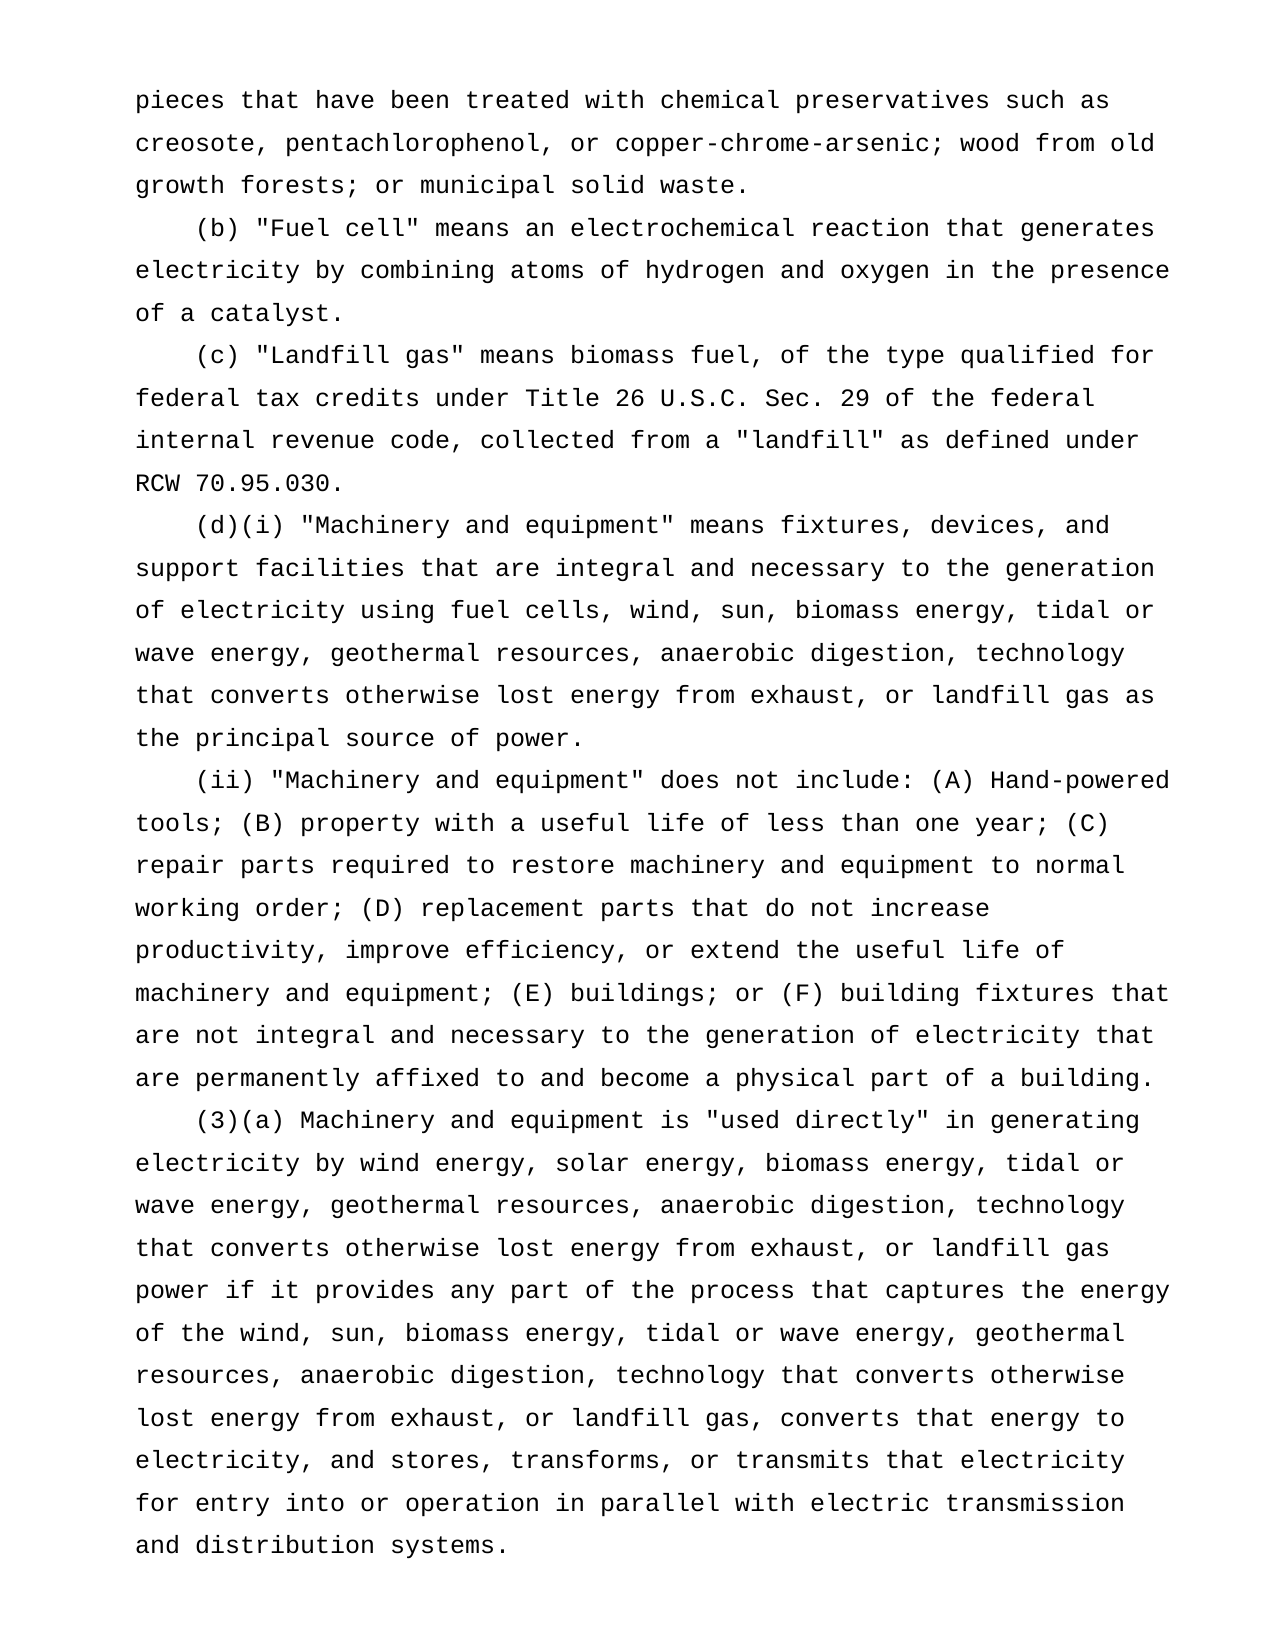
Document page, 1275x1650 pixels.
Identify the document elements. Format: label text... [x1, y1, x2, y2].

text (3)(a) Machinery and equipment is "used directly" in generating electricity by wind energy, solar energy, biomass energy, tidal or wave energy, geothermal resources, anaerobic digestion, technology that converts otherwise lost energy from exhaust, or landfill gas power if it provides any part of the process that captures the energy of the wind, sun, biomass energy, tidal or wave energy, geothermal resources, anaerobic digestion, technology that converts otherwise lost energy from exhaust, or landfill gas, converts that energy to electricity, and stores, transforms, or transmits that electricity for entry into or operation in parallel with electric transmission and distribution systems. [135, 1095, 1170, 1562]
text (c) "Landfill gas" means biomass fuel, of the type qualified for federal tax credits under Title 26 U.S.C. Sec. 29 of the federal internal revenue code, collected from a "landfill" as defined under RCW 70.95.030. [135, 330, 1170, 500]
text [135, 75, 1170, 202]
text (ii) "Machinery and equipment" does not include: (A) Hand-powered tools; (B) property with a useful life of less than one year; (C) repair parts required to restore machinery and equipment to normal working order; (D) replacement parts that do not increase productivity, improve efficiency, or extend the useful life of machinery and equipment; (E) buildings; or (F) building fixtures that are not integral and necessary to the generation of electricity that are permanently affixed to and become a physical part of a building. [135, 755, 1170, 1095]
text (d)(i) "Machinery and equipment" means fixtures, devices, and support facilities that are integral and necessary to the generation of electricity using fuel cells, wind, sun, biomass energy, tidal or wave energy, geothermal resources, anaerobic digestion, technology that converts otherwise lost energy from exhaust, or landfill gas as the principal source of power. [135, 500, 1170, 755]
text (b) "Fuel cell" means an electrochemical reaction that generates electricity by combining atoms of hydrogen and oxygen in the presence of a catalyst. [135, 202, 1170, 330]
